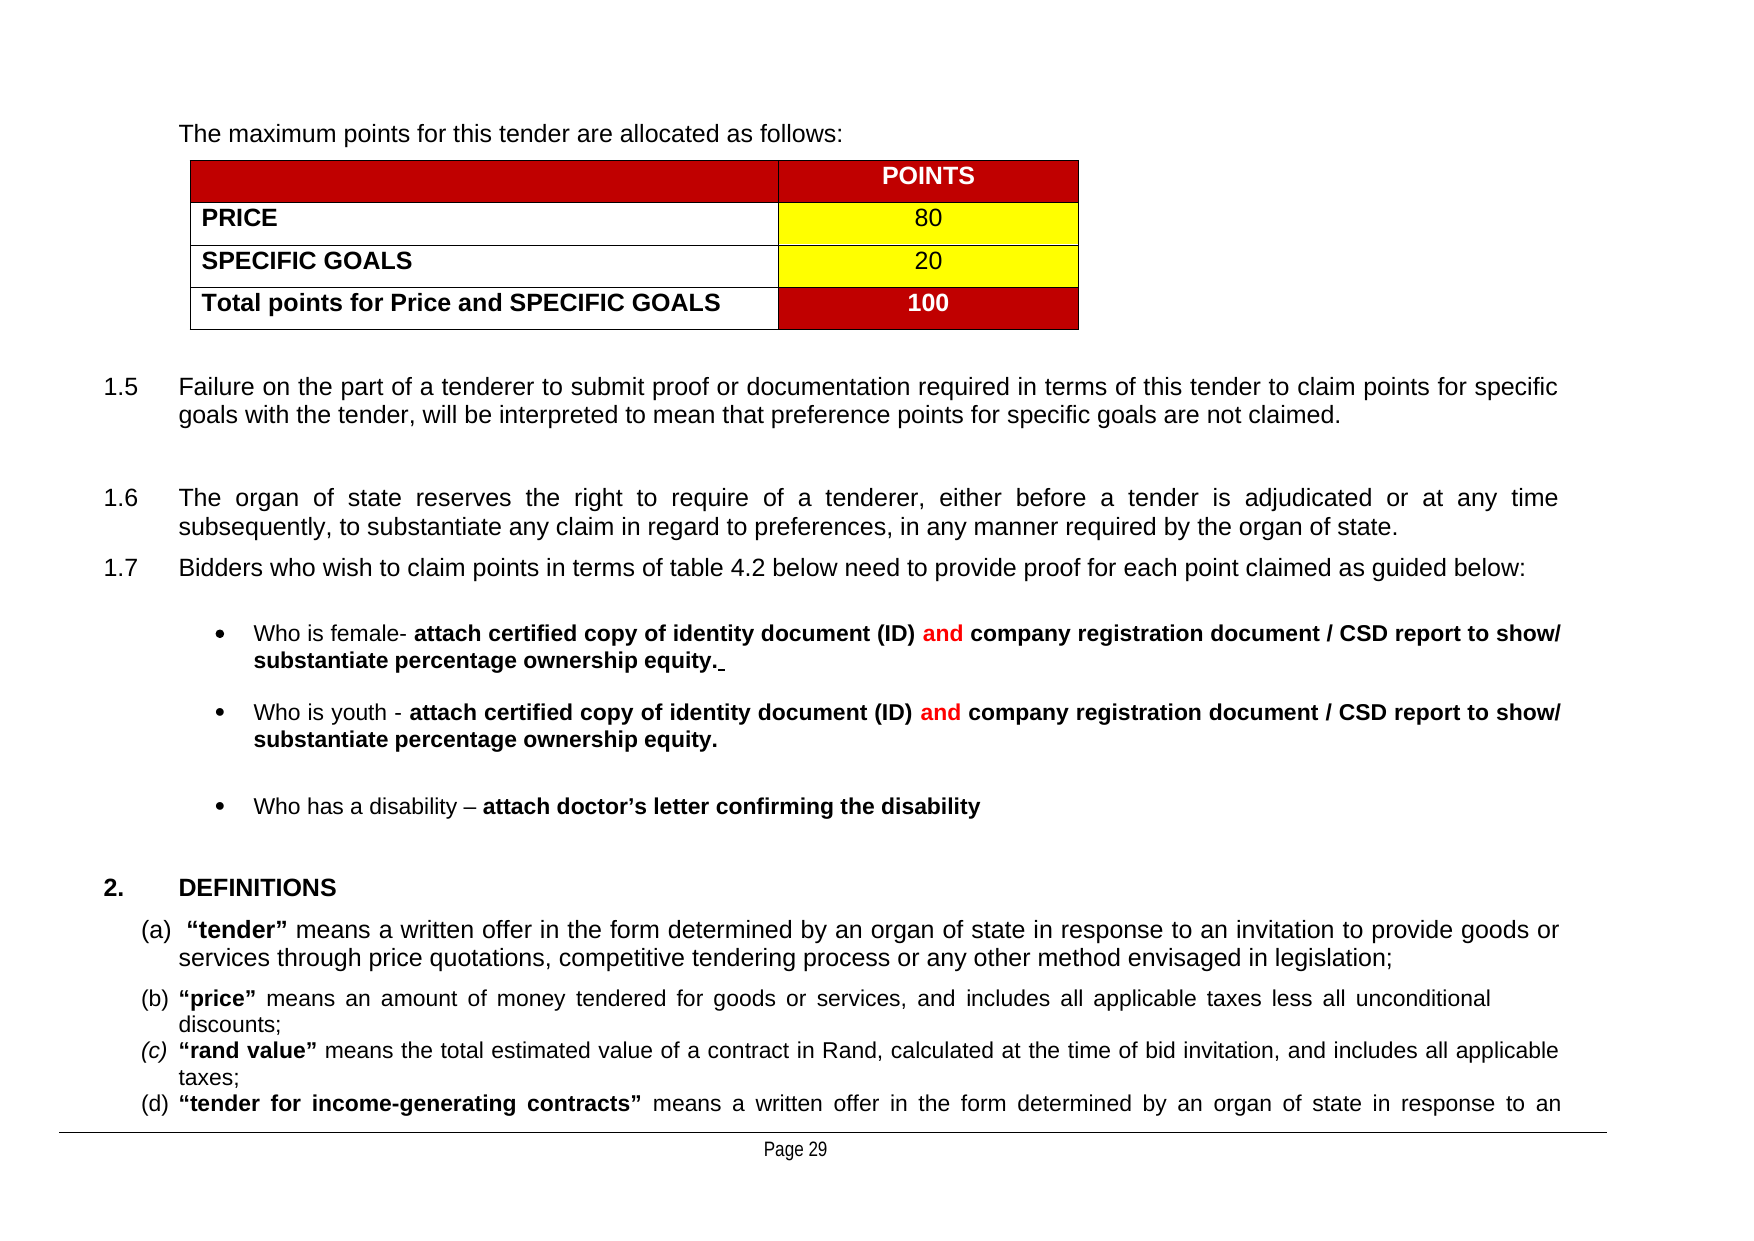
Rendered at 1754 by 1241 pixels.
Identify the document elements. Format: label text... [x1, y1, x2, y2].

table_cell Total points for Price and SPECIFIC GOALS [191, 288, 778, 329]
list Bidders who wish to claim points in terms of table 4.2 below need to provide proof for each point claimed as guided below: [103, 553, 1562, 581]
table_header POINTS [779, 161, 1078, 202]
table_cell SPECIFIC GOALS [191, 246, 778, 287]
list DEFINITIONS [103, 873, 1562, 902]
list “price” means an amount of money tendered for goods or services, and includes all applicable taxes less all unconditional discounts; [141, 985, 1491, 1037]
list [141, 1090, 1562, 1116]
list “rand value” means the total estimated value of a contract in Rand, calculated at the time of bid invitation, and includes all applicable taxes; [141, 1037, 1562, 1090]
table_cell 80 [779, 203, 1078, 244]
list Failure on the part of a tenderer to submit proof or documentation required in terms of this tender to claim points for specific goals with the tender, will be interpreted to mean that preference points for specific goals are not claimed. [103, 371, 1562, 429]
list Who has a disability – attach doctor’s letter confirming the disability [216, 793, 1562, 820]
table_cell 20 [779, 246, 1078, 287]
list Who is female- attach certified copy of identity document (ID) and company registration document / CSD report to show/ substantiate percentage ownership equity. [216, 620, 1562, 673]
table_header [191, 161, 778, 202]
table_cell 100 [779, 288, 1078, 329]
list “tender” means a written offer in the form determined by an organ of state in response to an invitation to provide goods or services through price quotations, competitive tendering process or any other method envisaged in legislation; [141, 915, 1562, 972]
list The organ of state reserves the right to require of a tenderer, either before a tender is adjudicated or at any time subsequently, to substantiate any claim in regard to preferences, in any manner required by the organ of state. [103, 483, 1562, 540]
table_cell PRICE [191, 203, 778, 244]
list Who is youth - attach certified copy of identity document (ID) and company registration document / CSD report to show/ substantiate percentage ownership equity. [216, 699, 1562, 752]
text The maximum points for this tender are allocated as follows: [178, 119, 1562, 147]
